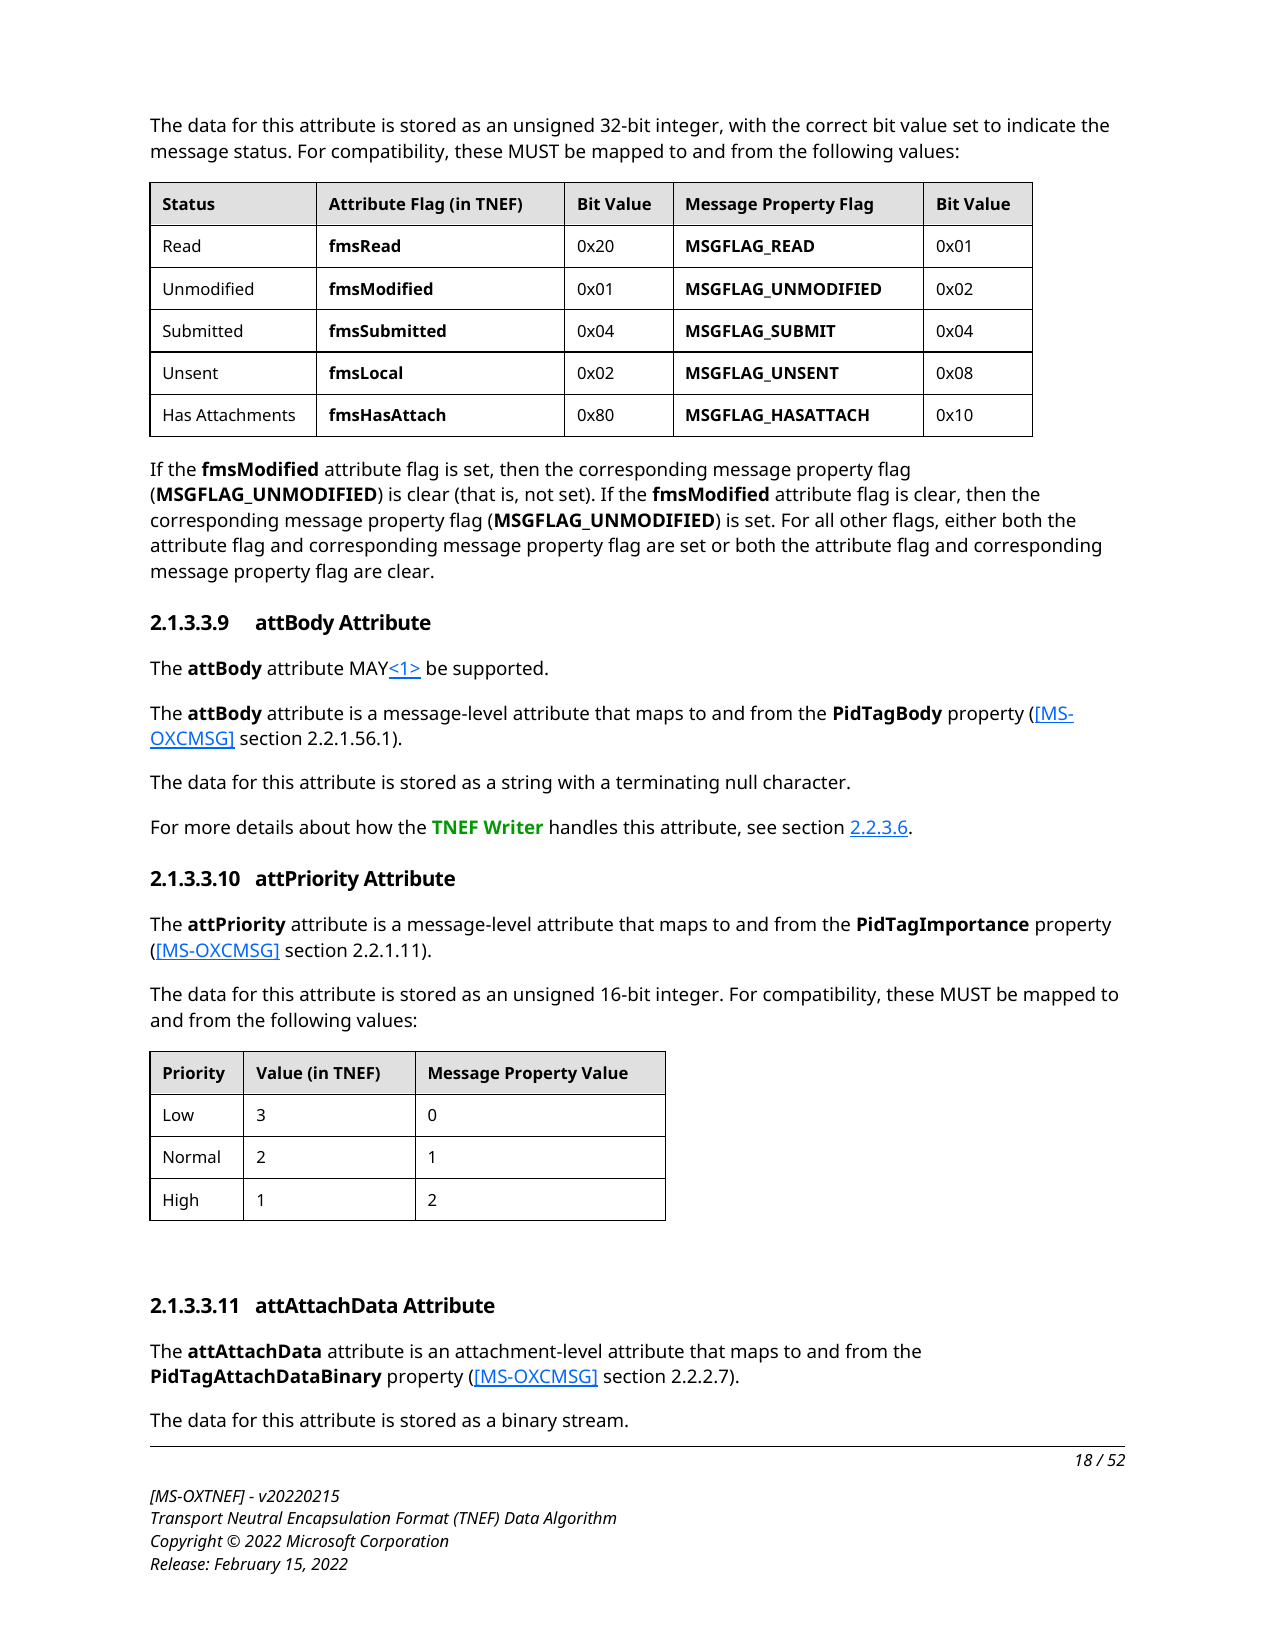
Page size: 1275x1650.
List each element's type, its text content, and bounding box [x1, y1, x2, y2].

table_cell 0x10 [924, 395, 1032, 436]
table_header Status [151, 183, 316, 224]
subtitle attAttachData Attribute [150, 1291, 1125, 1319]
table_header Message Property Value [416, 1052, 665, 1093]
table_cell 3 [244, 1095, 415, 1136]
table_cell 0x01 [565, 268, 673, 309]
table_cell MSGFLAG_READ [674, 226, 923, 267]
table_cell 0x04 [924, 310, 1032, 351]
text The data for this attribute is stored as a binary stream. [150, 1408, 1125, 1433]
text The data for this attribute is stored as an unsigned 32-bit integer, with the correct bit value set to indicate the message status. For compatibility, these MUST be mapped to and from the following values: [150, 112, 1125, 163]
table_cell 0x20 [565, 226, 673, 267]
table_cell fmsHasAttach [317, 395, 564, 436]
table_cell Normal [151, 1137, 243, 1178]
table_cell Read [151, 226, 316, 267]
table_cell 1 [416, 1137, 665, 1178]
table_header Value (in TNEF) [244, 1052, 415, 1093]
table_cell Unsent [151, 353, 316, 394]
text If the fmsModified attribute flag is set, then the corresponding message property flag (MSGFLAG_UNMODIFIED) is clear (that is, not set). If the fmsModified attribute flag is clear, then the corresponding message property flag (MSGFLAG_UNMODIFIED) is set. For all other flags, either both the attribute flag and corresponding message property flag are set or both the attribute flag and corresponding message property flag are clear. [150, 456, 1125, 583]
table_cell 0x08 [924, 353, 1032, 394]
table_cell Submitted [151, 310, 316, 351]
text The attAttachData attribute is an attachment-level attribute that maps to and from the PidTagAttachDataBinary property ([MS-OXCMSG] section 2.2.2.7). [150, 1338, 1125, 1389]
table_cell Unmodified [151, 268, 316, 309]
table_cell 0x01 [924, 226, 1032, 267]
table_header Priority [151, 1052, 243, 1093]
table_cell MSGFLAG_UNMODIFIED [674, 268, 923, 309]
table_cell fmsRead [317, 226, 564, 267]
table_cell 0x04 [565, 310, 673, 351]
text The attBody attribute is a message-level attribute that maps to and from the PidTagBody property ([MS-OXCMSG] section 2.2.1.56.1). [150, 700, 1125, 751]
table_cell 0x02 [924, 268, 1032, 309]
table_cell MSGFLAG_UNSENT [674, 353, 923, 394]
text The data for this attribute is stored as an unsigned 16-bit integer. For compatibility, these MUST be mapped to and from the following values: [150, 981, 1125, 1032]
table_header Bit Value [565, 183, 673, 224]
table_cell 2 [244, 1137, 415, 1178]
table_cell 0 [416, 1095, 665, 1136]
text The attBody attribute MAY<1> be supported. [150, 656, 1125, 681]
table_cell High [151, 1179, 243, 1220]
text The data for this attribute is stored as a string with a terminating null character. [150, 770, 1125, 795]
table_cell Low [151, 1095, 243, 1136]
subtitle attBody Attribute [150, 608, 1125, 637]
table_header Attribute Flag (in TNEF) [317, 183, 564, 224]
table_cell 1 [244, 1179, 415, 1220]
table_cell fmsModified [317, 268, 564, 309]
text For more details about how the TNEF Writer handles this attribute, see section 2.2.3.6. [150, 814, 1125, 839]
table_cell 0x80 [565, 395, 673, 436]
table_header Message Property Flag [674, 183, 923, 224]
table_cell 0x02 [565, 353, 673, 394]
table_cell Has Attachments [151, 395, 316, 436]
table_header Bit Value [924, 183, 1032, 224]
table_cell fmsLocal [317, 353, 564, 394]
table_cell MSGFLAG_SUBMIT [674, 310, 923, 351]
table_cell MSGFLAG_HASATTACH [674, 395, 923, 436]
table_cell fmsSubmitted [317, 310, 564, 351]
text The attPriority attribute is a message-level attribute that maps to and from the PidTagImportance property ([MS-OXCMSG] section 2.2.1.11). [150, 912, 1125, 963]
subtitle attPriority Attribute [150, 864, 1125, 893]
table_cell 2 [416, 1179, 665, 1220]
